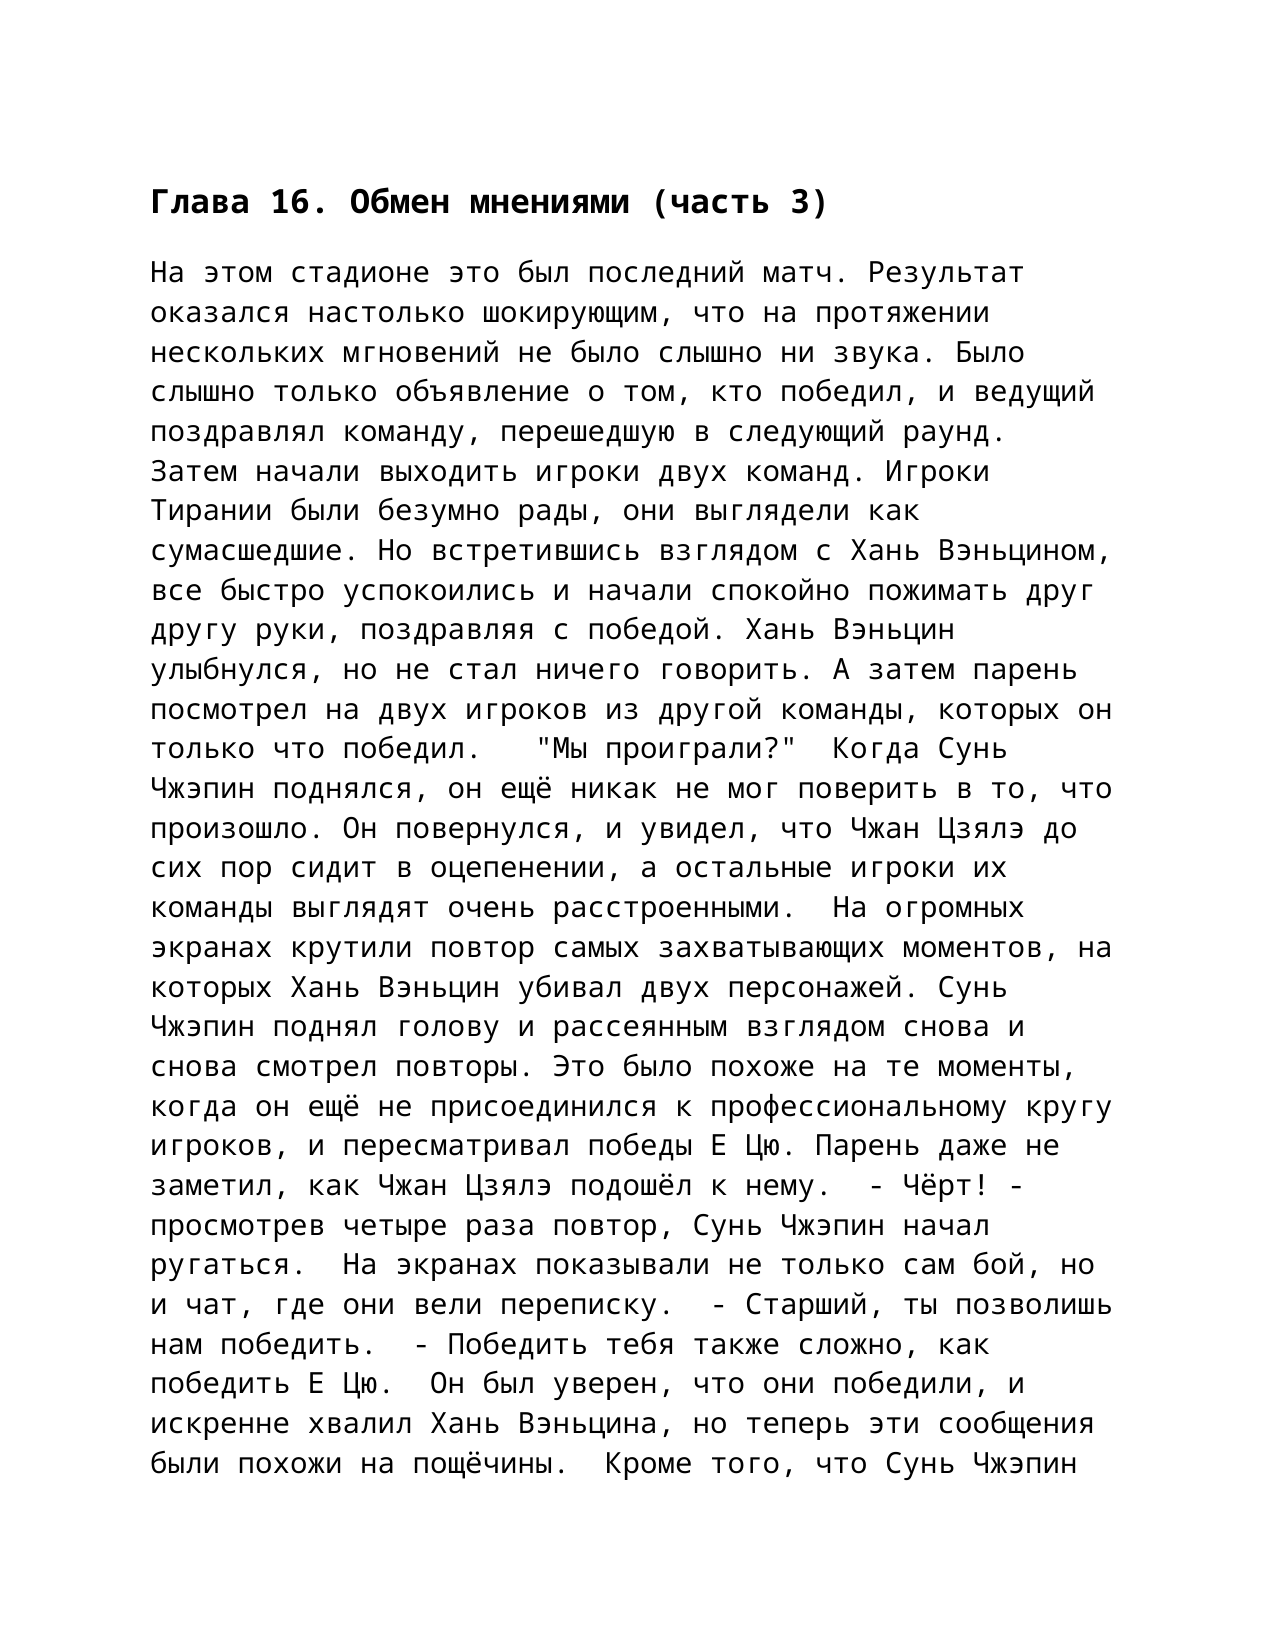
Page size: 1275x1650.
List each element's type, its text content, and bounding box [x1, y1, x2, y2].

text Глава 16. Обмен мнениями (часть 3) [150, 178, 1125, 223]
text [150, 251, 1125, 1482]
